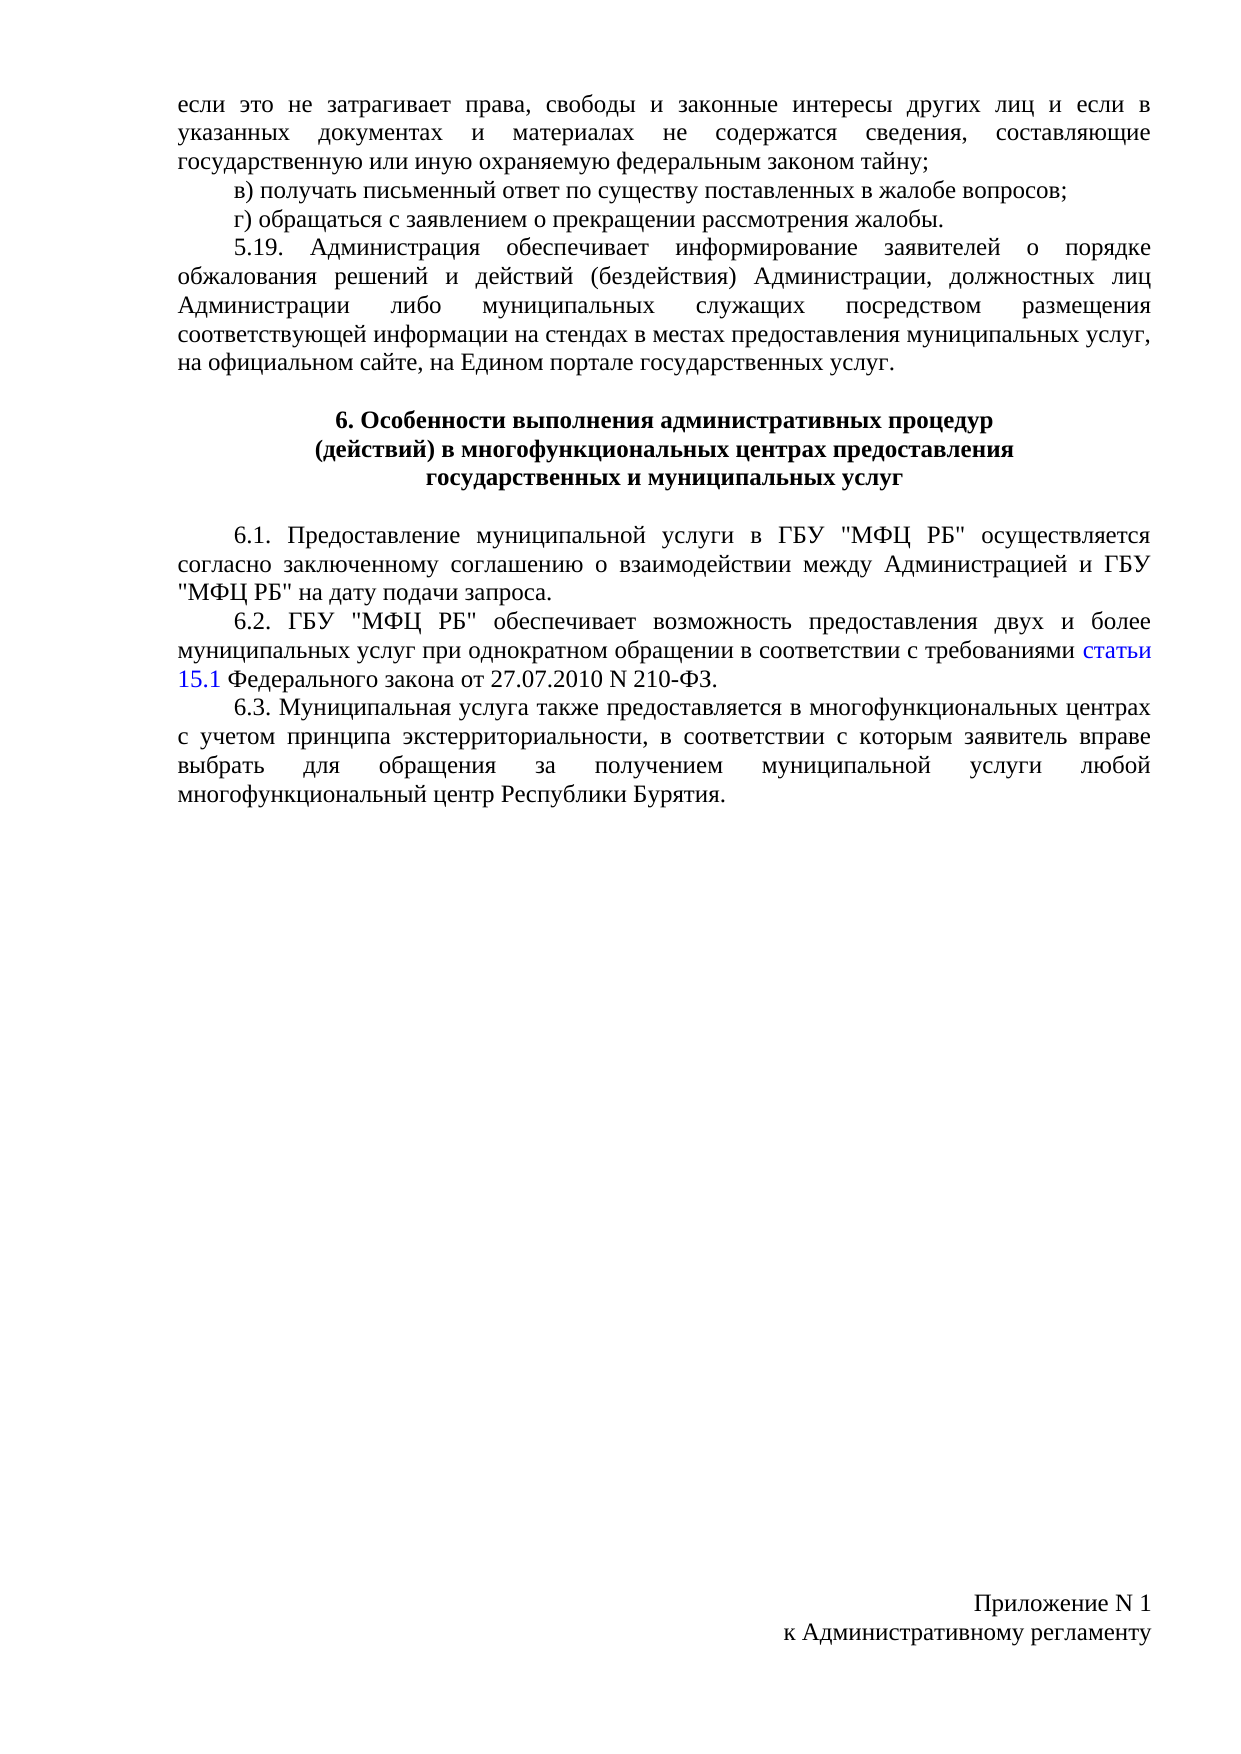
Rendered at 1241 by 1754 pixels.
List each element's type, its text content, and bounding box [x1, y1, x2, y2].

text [177, 89, 1152, 175]
text Приложение N 1 [177, 1588, 1152, 1617]
title (действий) в многофункциональных центрах предоставления [177, 434, 1152, 462]
text 6.2. ГБУ "МФЦ РБ" обеспечивает возможность предоставления двух и более муниципальных услуг при однократном обращении в соответствии с требованиями статьи 15.1 Федерального закона от 27.07.2010 N 210-ФЗ. [177, 606, 1152, 692]
title 6. Особенности выполнения административных процедур [177, 405, 1152, 434]
title государственных и муниципальных услуг [177, 462, 1152, 491]
text г) обращаться с заявлением о прекращении рассмотрения жалобы. [177, 204, 1152, 232]
text 5.19. Администрация обеспечивает информирование заявителей о порядке обжалования решений и действий (бездействия) Администрации, должностных лиц Администрации либо муниципальных служащих посредством размещения соответствующей информации на стендах в местах предоставления муниципальных услуг, на официальном сайте, на Едином портале государственных услуг. [177, 232, 1152, 376]
text в) получать письменный ответ по существу поставленных в жалобе вопросов; [177, 175, 1152, 204]
text 6.1. Предоставление муниципальной услуги в ГБУ "МФЦ РБ" осуществляется согласно заключенному соглашению о взаимодействии между Администрацией и ГБУ "МФЦ РБ" на дату подачи запроса. [177, 520, 1152, 606]
text к Административному регламенту [177, 1617, 1152, 1646]
text 6.3. Муниципальная услуга также предоставляется в многофункциональных центрах с учетом принципа экстерриториальности, в соответствии с которым заявитель вправе выбрать для обращения за получением муниципальной услуги любой многофункциональный центр Республики Бурятия. [177, 692, 1152, 807]
